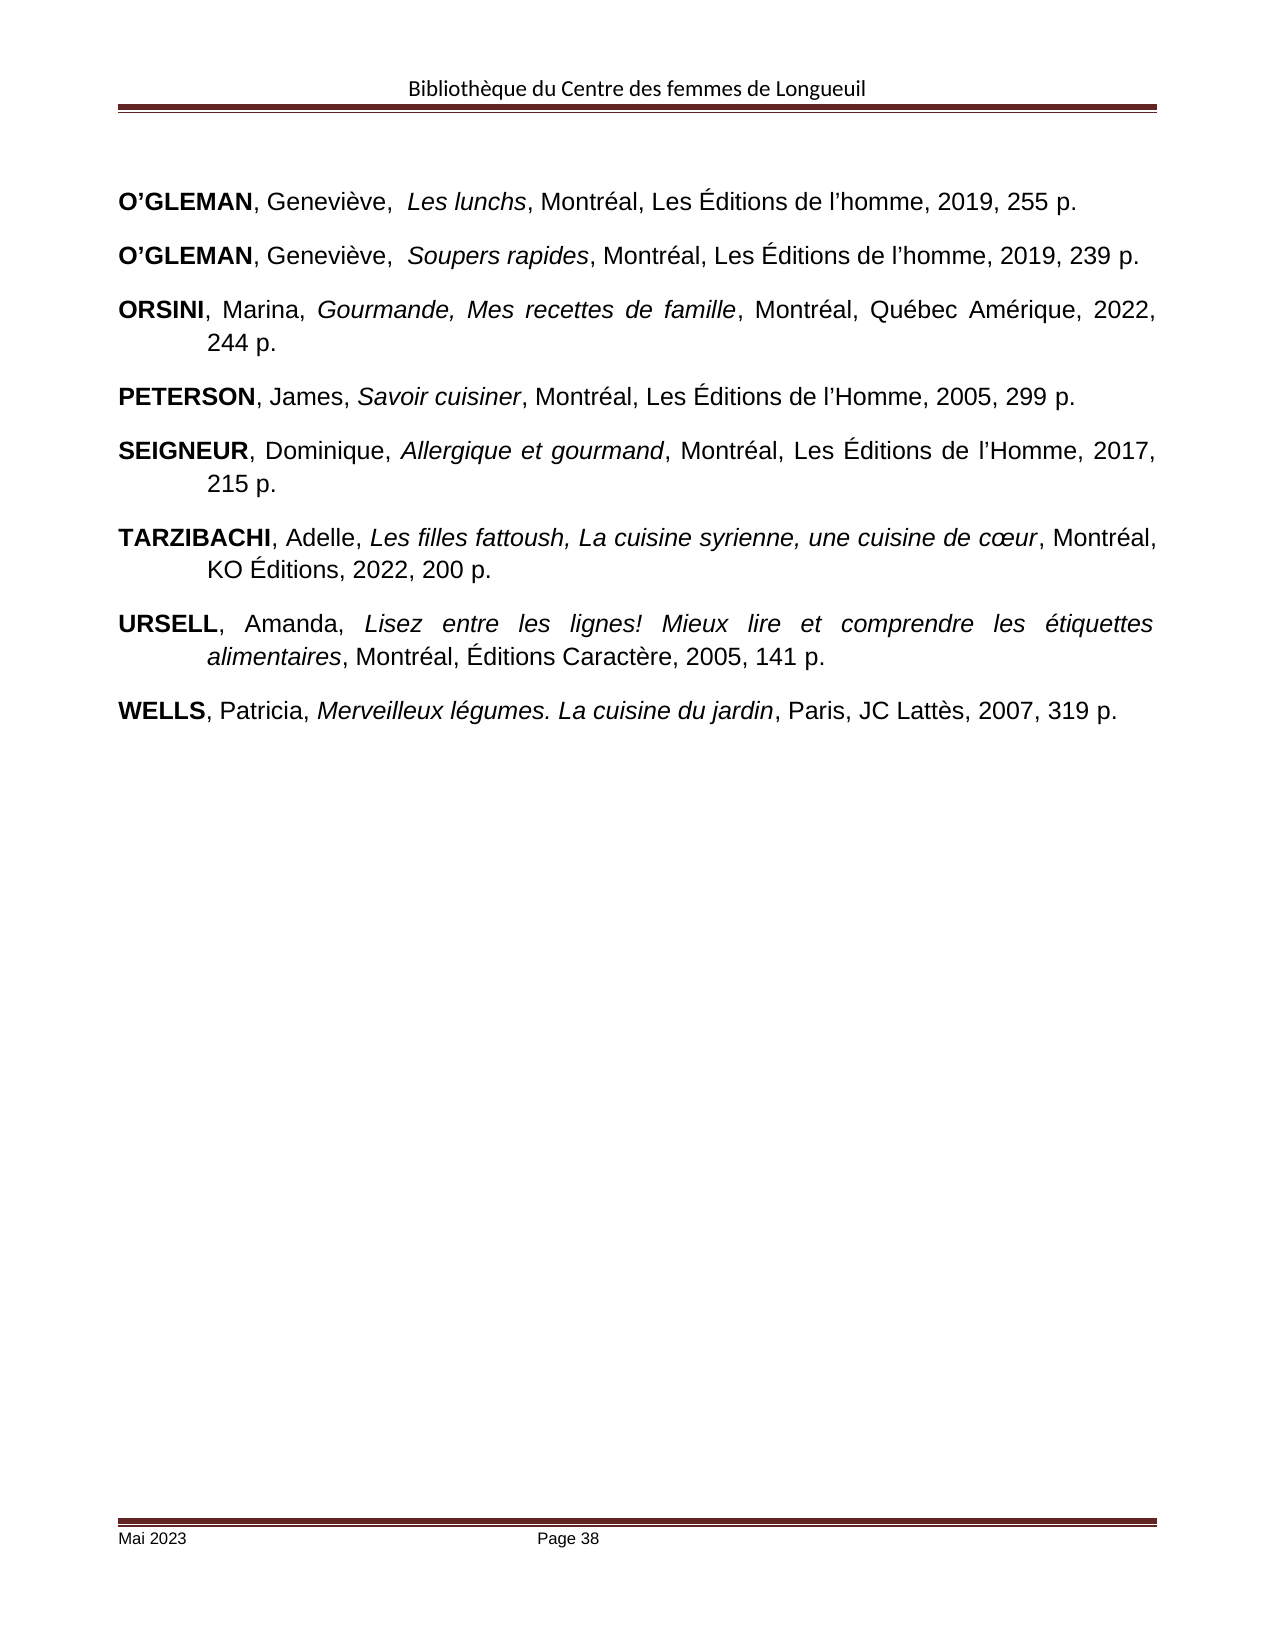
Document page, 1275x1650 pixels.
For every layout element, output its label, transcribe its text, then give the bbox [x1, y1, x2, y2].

text SEIGNEUR, Dominique, Allergique et gourmand, Montréal, Les Éditions de l’Homme, 2017, 215 p. [118, 436, 1157, 497]
text ORSINI, Marina, Gourmande, Mes recettes de famille, Montréal, Québec Amérique, 2022, 244 p. [118, 295, 1157, 357]
text PETERSON, James, Savoir cuisiner, Montréal, Les Éditions de l’Homme, 2005, 299 p. [118, 382, 1157, 411]
text TARZIBACHI, Adelle, Les filles fattoush, La cuisine syrienne, une cuisine de cœur, Montréal, KO Éditions, 2022, 200 p. [118, 522, 1157, 584]
text O’GLEMAN, Geneviève, Soupers rapides, Montréal, Les Éditions de l’homme, 2019, 239 p. [118, 241, 1157, 270]
text URSELL, Amanda, Lisez entre les lignes! Mieux lire et comprendre les étiquettes alimentaires, Montréal, Éditions Caractère, 2005, 141 p. [118, 609, 1157, 671]
text O’GLEMAN, Geneviève, Les lunchs, Montréal, Les Éditions de l’homme, 2019, 255 p. [118, 187, 1157, 216]
text WELLS, Patricia, Merveilleux légumes. La cuisine du jardin, Paris, JC Lattès, 2007, 319 p. [118, 696, 1157, 725]
